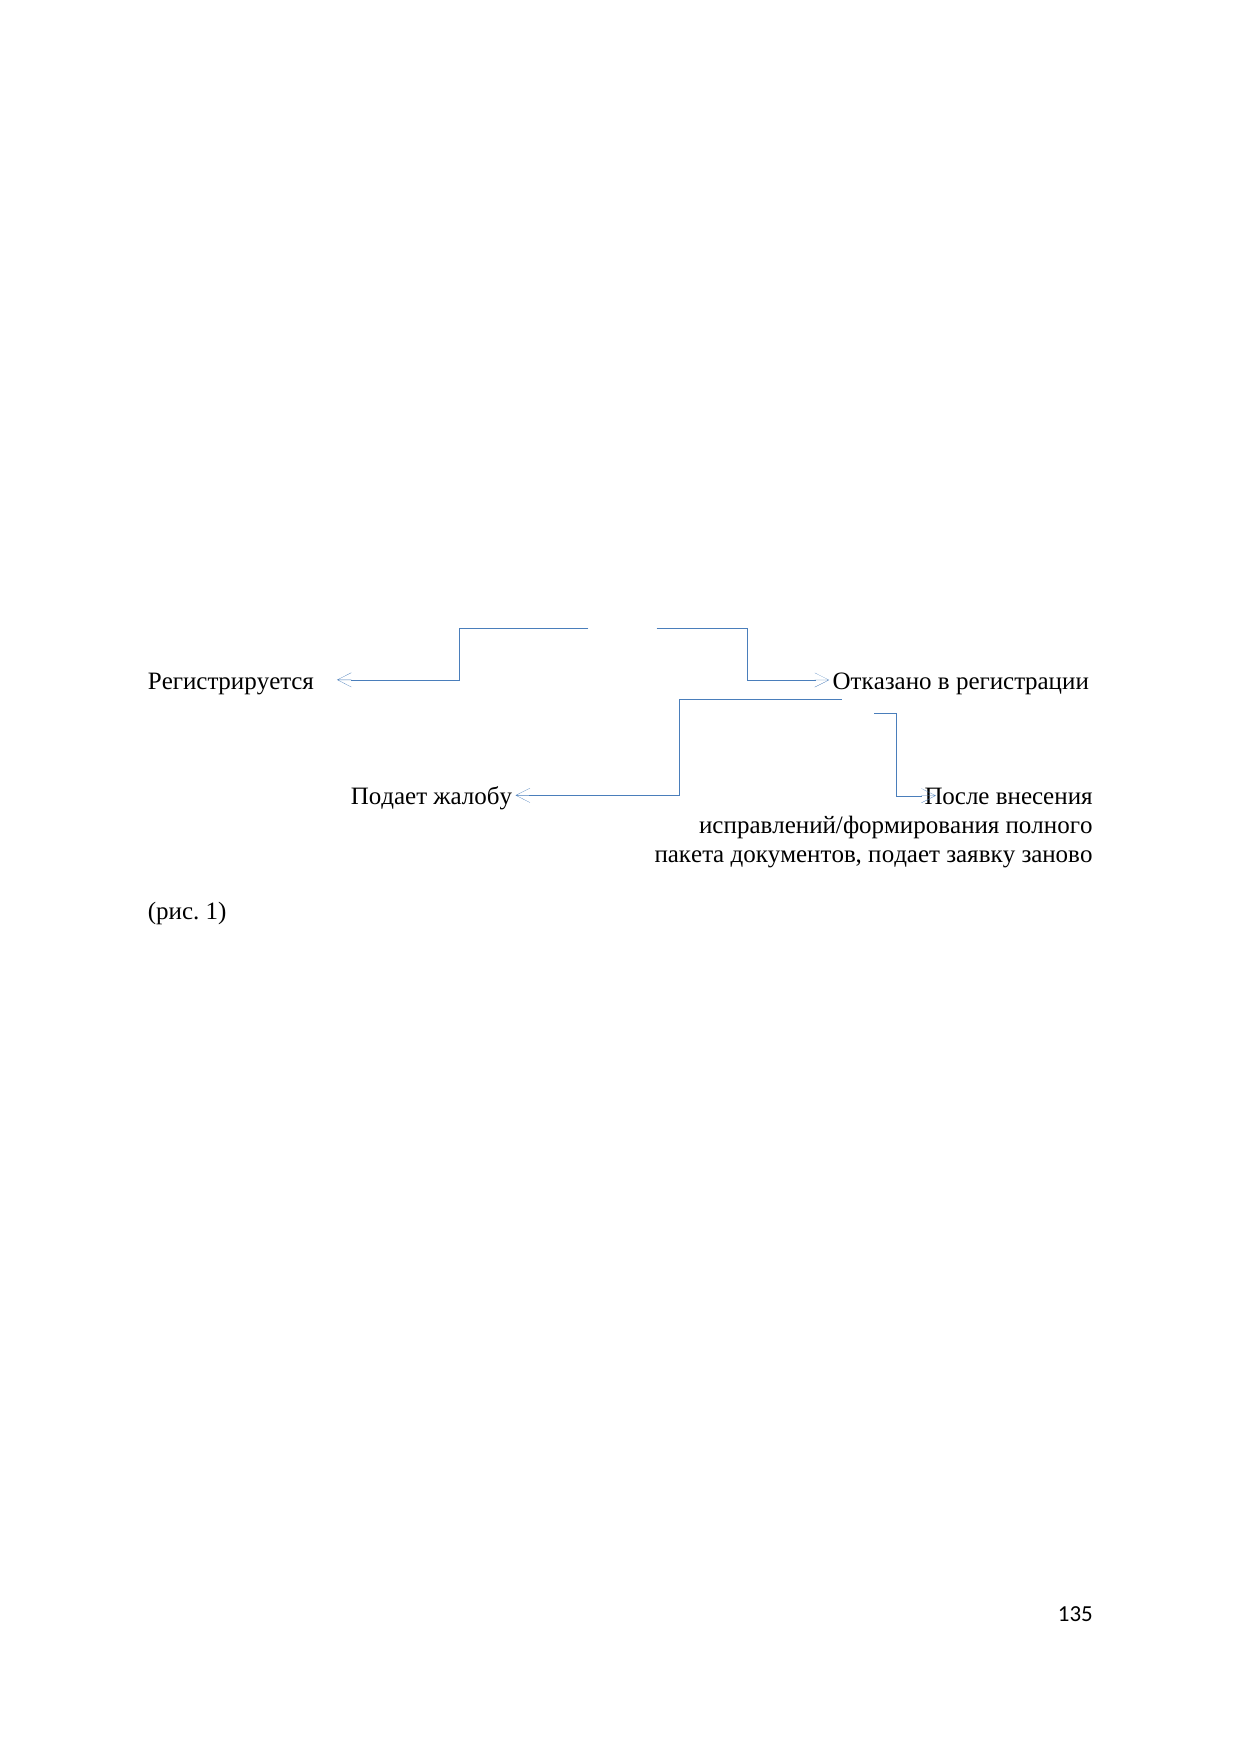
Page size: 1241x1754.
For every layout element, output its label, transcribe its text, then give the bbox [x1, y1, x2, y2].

text (рис. 1) [148, 896, 1092, 925]
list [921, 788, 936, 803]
text пакета документов, подает заявку заново [148, 839, 1092, 868]
text исправлений/формирования полного [148, 810, 1092, 839]
text Регистрируется Отказано в регистрации [148, 666, 1092, 695]
text Подает жалобу После внесения [148, 781, 1092, 810]
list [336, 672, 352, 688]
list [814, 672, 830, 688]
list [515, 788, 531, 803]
